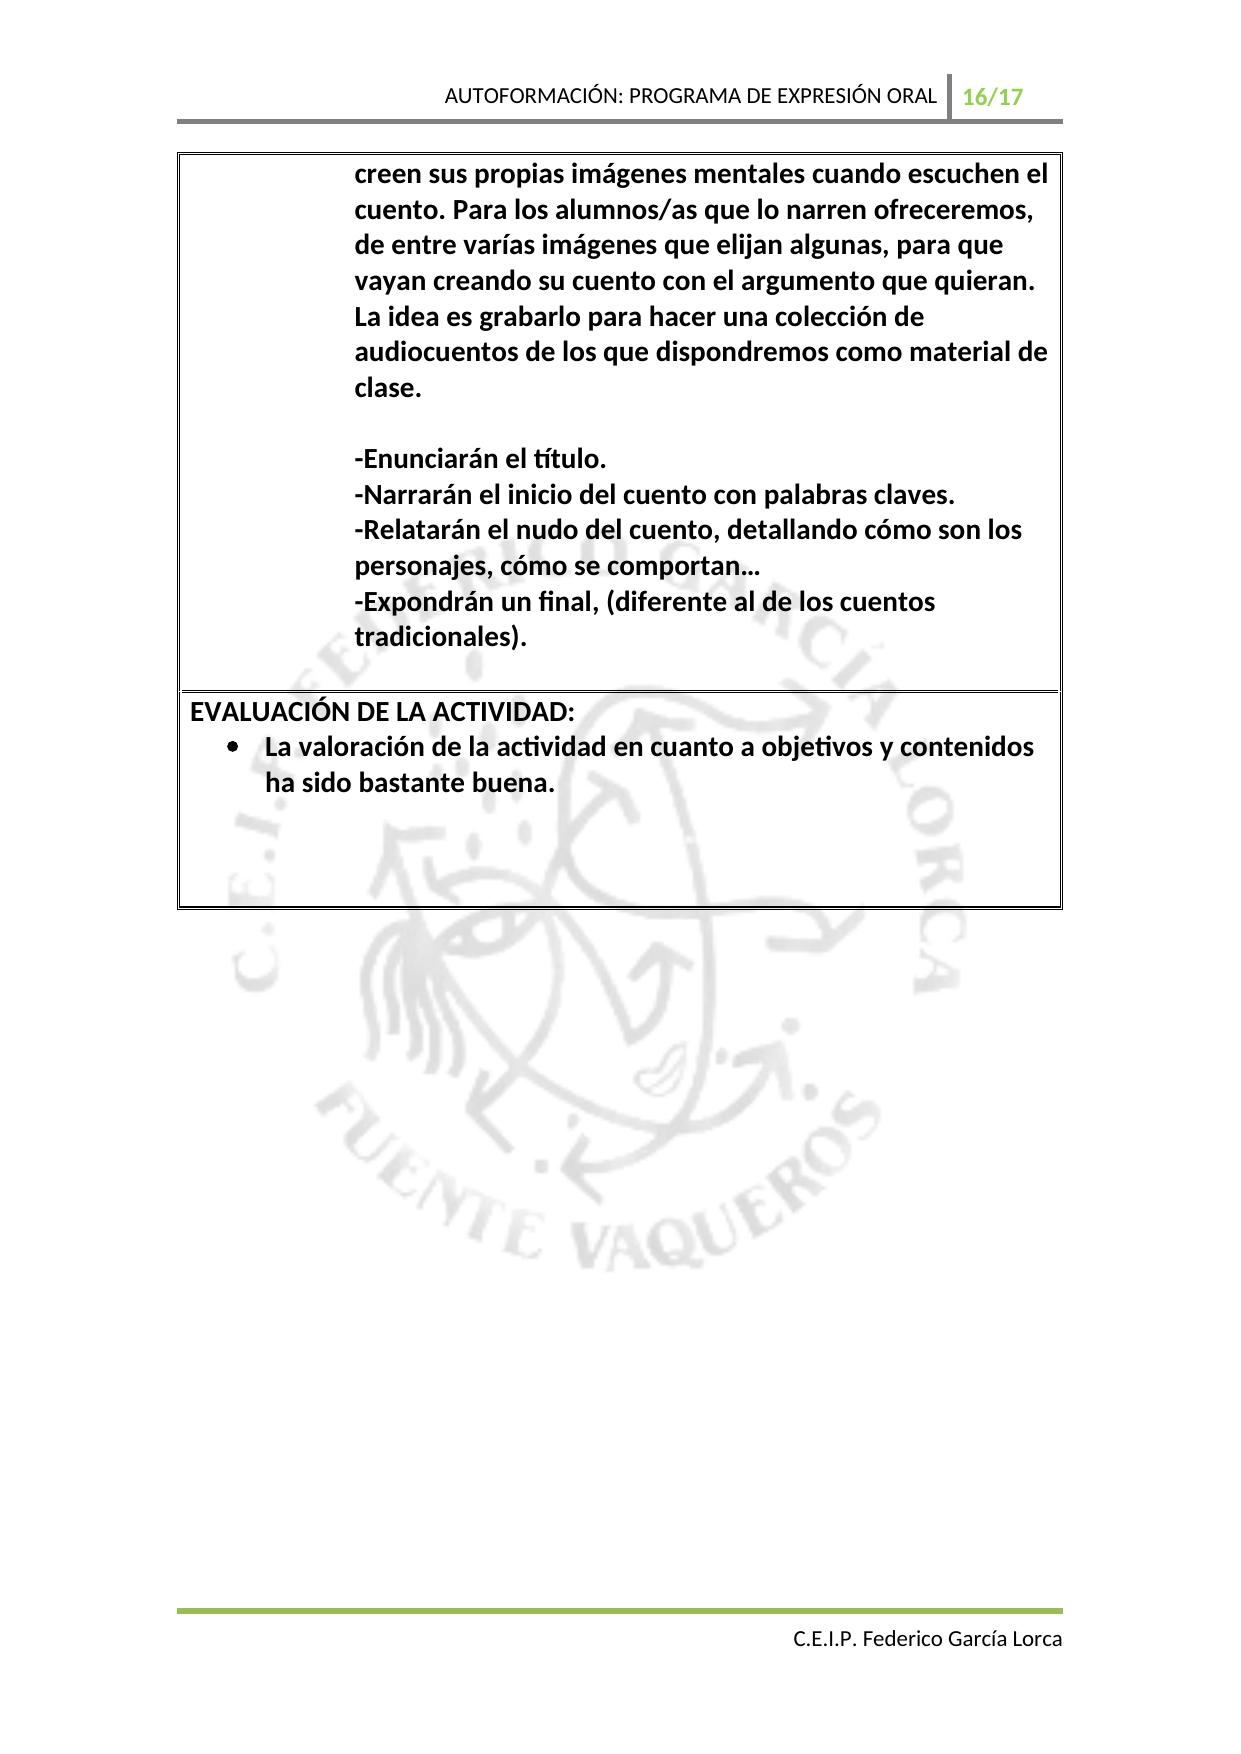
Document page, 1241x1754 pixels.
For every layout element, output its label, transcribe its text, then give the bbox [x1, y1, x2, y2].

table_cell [180, 155, 1060, 689]
table_cell EVALUACIÓN DE LA ACTIVIDAD: La valoración de la actividad en cuanto a objetivos y contenidos ha sido bastante buena. [180, 690, 1060, 906]
